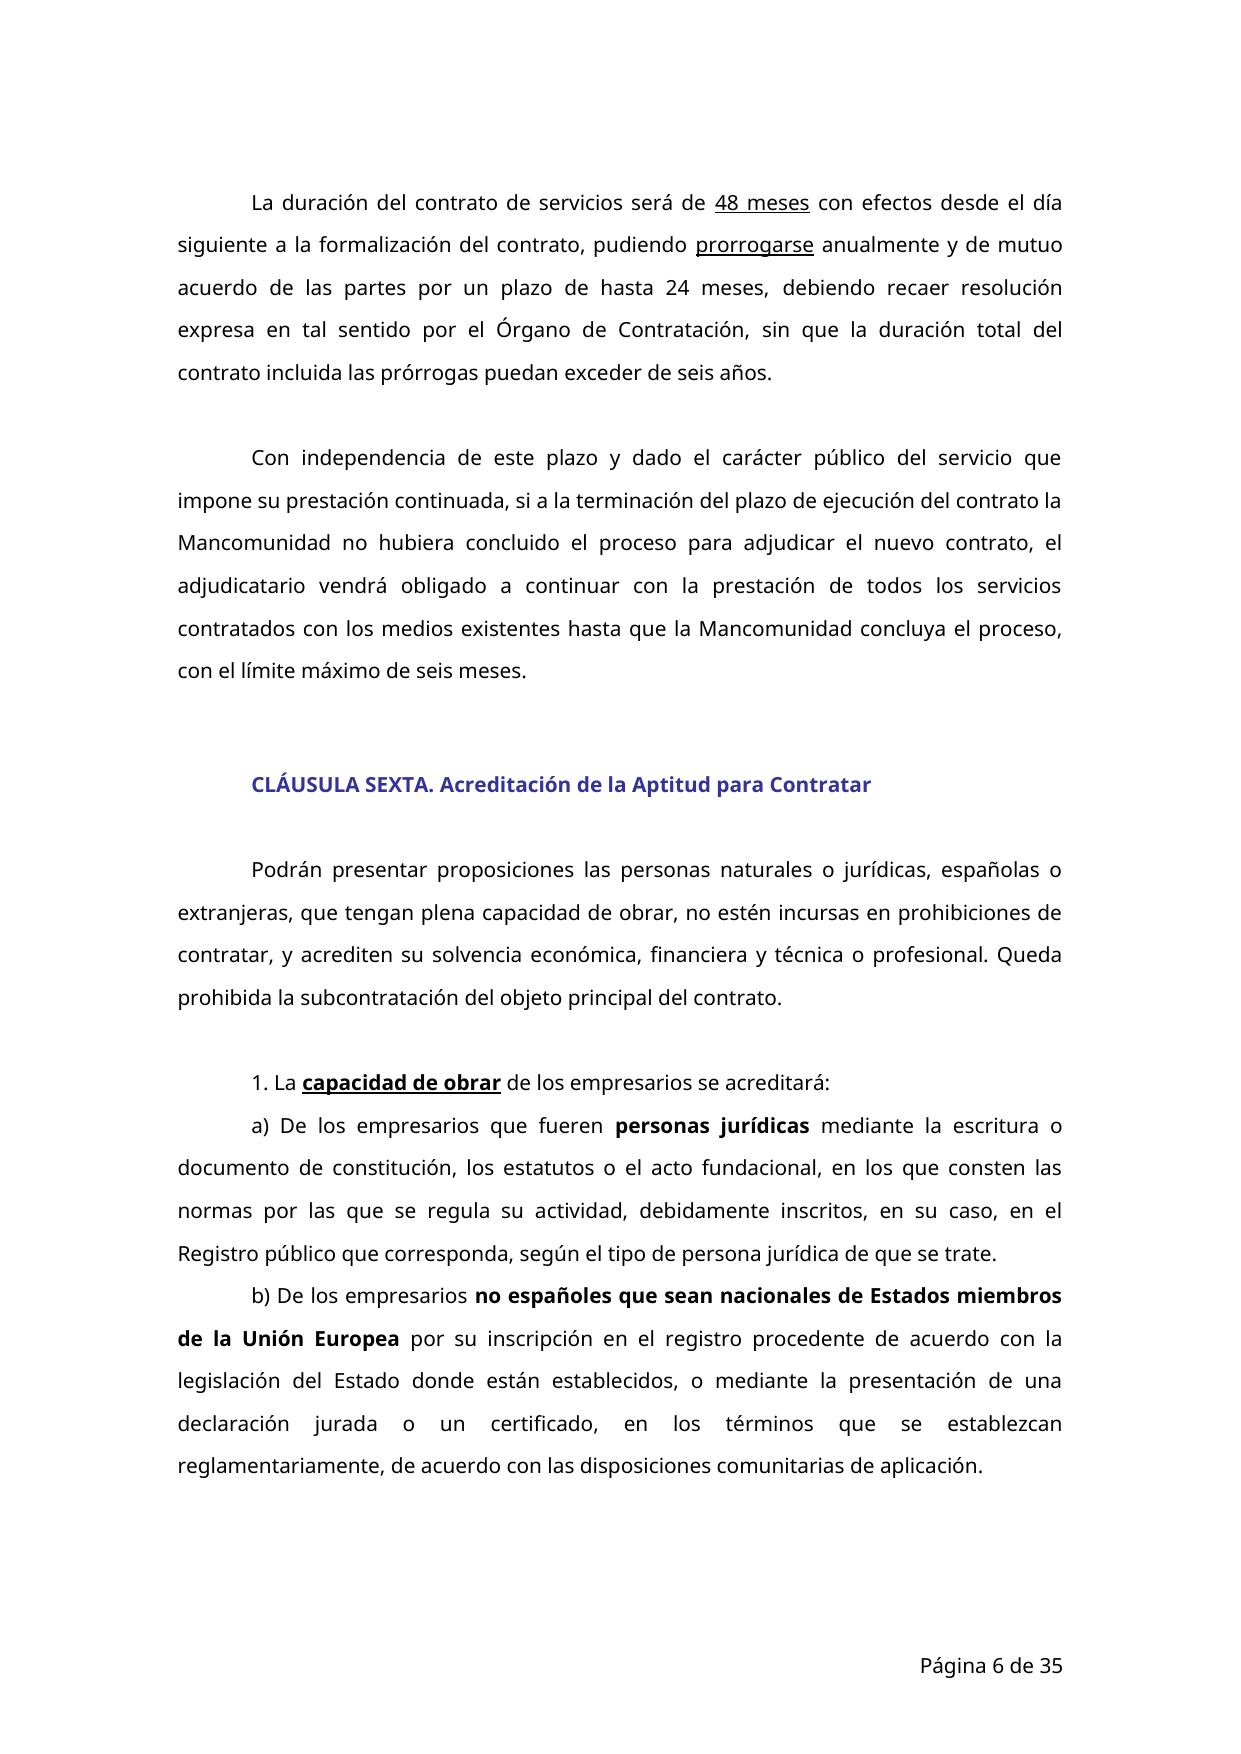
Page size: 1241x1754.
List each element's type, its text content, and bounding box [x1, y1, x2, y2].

text Podrán presentar proposiciones las personas naturales o jurídicas, españolas o extranjeras, que tengan plena capacidad de obrar, no estén incursas en prohibiciones de contratar, y acrediten su solvencia económica, financiera y técnica o profesional. Queda prohibida la subcontratación del objeto principal del contrato. [177, 855, 1063, 1011]
text 1. La capacidad de obrar de los empresarios se acreditará: [177, 1068, 1063, 1097]
text a) De los empresarios que fueren personas jurídicas mediante la escritura o documento de constitución, los estatutos o el acto fundacional, en los que consten las normas por las que se regula su actividad, debidamente inscritos, en su caso, en el Registro público que corresponda, según el tipo de persona jurídica de que se trate. [177, 1111, 1063, 1267]
text La duración del contrato de servicios será de 48 meses con efectos desde el día siguiente a la formalización del contrato, pudiendo prorrogarse anualmente y de mutuo acuerdo de las partes por un plazo de hasta 24 meses, debiendo recaer resolución expresa en tal sentido por el Órgano de Contratación, sin que la duración total del contrato incluida las prórrogas puedan exceder de seis años. [177, 188, 1063, 387]
text Con independencia de este plazo y dado el carácter público del servicio que impone su prestación continuada, si a la terminación del plazo de ejecución del contrato la Mancomunidad no hubiera concluido el proceso para adjudicar el nuevo contrato, el adjudicatario vendrá obligado a continuar con la prestación de todos los servicios contratados con los medios existentes hasta que la Mancomunidad concluya el proceso, con el límite máximo de seis meses. [177, 443, 1063, 685]
text CLÁUSULA SEXTA. Acreditación de la Aptitud para Contratar [177, 770, 1063, 798]
text b) De los empresarios no españoles que sean nacionales de Estados miembros de la Unión Europea por su inscripción en el registro procedente de acuerdo con la legislación del Estado donde están establecidos, o mediante la presentación de una declaración jurada o un certificado, en los términos que se establezcan reglamentariamente, de acuerdo con las disposiciones comunitarias de aplicación. [177, 1281, 1063, 1480]
